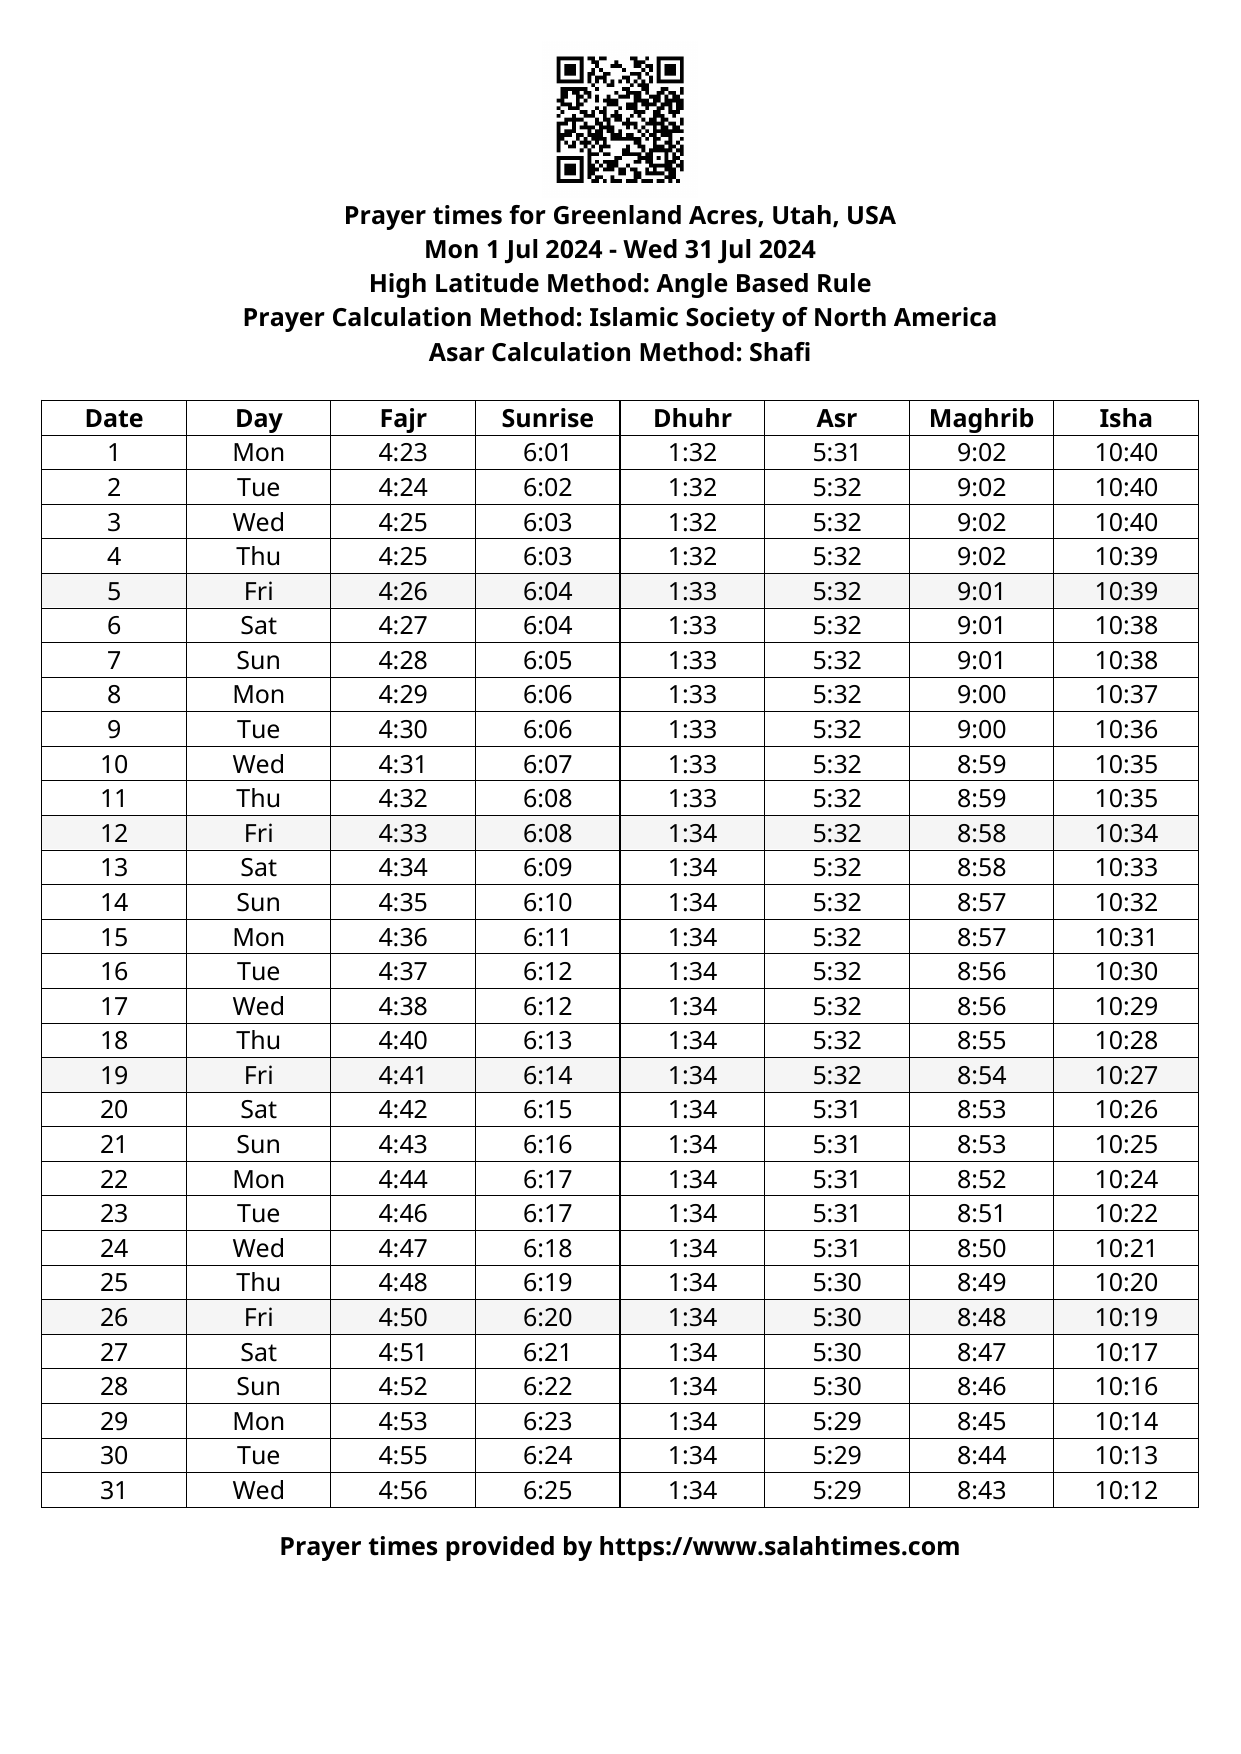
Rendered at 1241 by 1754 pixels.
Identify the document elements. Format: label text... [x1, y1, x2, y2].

table_cell 1:33 [621, 712, 764, 746]
table_cell 8:58 [910, 851, 1053, 884]
table_cell 6:21 [476, 1335, 619, 1368]
table_cell 5:31 [765, 1093, 909, 1126]
table_cell 5:32 [765, 781, 909, 815]
table_cell 10:40 [1054, 505, 1198, 538]
table_cell 4:25 [331, 539, 475, 573]
table_cell 5:32 [765, 747, 909, 780]
table_cell 1:33 [621, 609, 764, 642]
table_cell 8:57 [910, 920, 1053, 953]
table_cell Sun [187, 885, 330, 919]
table_cell 9 [42, 712, 186, 746]
table_cell 1:33 [621, 574, 764, 607]
table_cell 6:06 [476, 712, 619, 746]
table_cell 10:20 [1054, 1266, 1198, 1299]
table_cell 30 [42, 1439, 186, 1472]
table_cell 6:14 [476, 1058, 619, 1092]
table_cell Fri [187, 1300, 330, 1334]
table_cell Tue [187, 954, 330, 988]
table_cell Sat [187, 1093, 330, 1126]
table_cell Sun [187, 643, 330, 677]
table_header Isha [1054, 401, 1198, 434]
table_cell 5:31 [765, 1127, 909, 1161]
table_cell 10:30 [1054, 954, 1198, 988]
table_cell 5:30 [765, 1335, 909, 1368]
table_cell 13 [42, 851, 186, 884]
table_cell 8:47 [910, 1335, 1053, 1368]
table_cell 6:04 [476, 609, 619, 642]
table_cell 1:34 [621, 1127, 764, 1161]
table_cell 5:32 [765, 920, 909, 953]
table_cell 17 [42, 989, 186, 1022]
table_cell 4:52 [331, 1369, 475, 1403]
table_cell 1 [42, 436, 186, 469]
table_cell 1:34 [621, 1369, 764, 1403]
table_cell 5:32 [765, 885, 909, 919]
table_cell Wed [187, 989, 330, 1022]
table_cell 5:32 [765, 609, 909, 642]
table_cell 6:05 [476, 643, 619, 677]
table_cell 5:30 [765, 1369, 909, 1403]
table_cell 7 [42, 643, 186, 677]
table_cell 1:34 [621, 1473, 764, 1507]
table_cell 5:32 [765, 989, 909, 1022]
table_cell 5:32 [765, 539, 909, 573]
table_cell 8:55 [910, 1024, 1053, 1057]
table_cell 1:34 [621, 954, 764, 988]
table_cell 5:31 [765, 1162, 909, 1195]
table_cell 6:12 [476, 989, 619, 1022]
table_cell 10:24 [1054, 1162, 1198, 1195]
table_header Maghrib [910, 401, 1053, 434]
table_cell 5:29 [765, 1473, 909, 1507]
table_cell 6:25 [476, 1473, 619, 1507]
table_cell 31 [42, 1473, 186, 1507]
table_cell 4:23 [331, 436, 475, 469]
table_cell 10:36 [1054, 712, 1198, 746]
table_cell 6:13 [476, 1024, 619, 1057]
table_cell 9:00 [910, 712, 1053, 746]
table_cell 15 [42, 920, 186, 953]
text High Latitude Method: Angle Based Rule [42, 266, 1198, 300]
table_cell 6:04 [476, 574, 619, 607]
table_cell 5:30 [765, 1266, 909, 1299]
table_cell 10:38 [1054, 609, 1198, 642]
table_cell 8:56 [910, 989, 1053, 1022]
table_cell 4:26 [331, 574, 475, 607]
table_cell 10:37 [1054, 678, 1198, 711]
table_cell 6:20 [476, 1300, 619, 1334]
table_cell 5:31 [765, 436, 909, 469]
table_cell 9:01 [910, 609, 1053, 642]
table_cell 4:55 [331, 1439, 475, 1472]
table_cell 1:34 [621, 1300, 764, 1334]
table_cell Fri [187, 1058, 330, 1092]
table_cell 10:28 [1054, 1024, 1198, 1057]
table_cell 21 [42, 1127, 186, 1161]
table_cell 1:34 [621, 1266, 764, 1299]
table_cell 4:47 [331, 1231, 475, 1264]
table_cell 4:28 [331, 643, 475, 677]
table_cell 9:02 [910, 505, 1053, 538]
table_cell 9:01 [910, 643, 1053, 677]
table_cell 5:32 [765, 574, 909, 607]
table_cell 9:02 [910, 539, 1053, 573]
table_cell Tue [187, 1439, 330, 1472]
table_cell 6:02 [476, 470, 619, 504]
table_cell Sun [187, 1127, 330, 1161]
table_cell Fri [187, 574, 330, 607]
table_cell Tue [187, 1196, 330, 1230]
table_cell 6:08 [476, 781, 619, 815]
table_cell 4:48 [331, 1266, 475, 1299]
text Asar Calculation Method: Shafi [42, 334, 1198, 368]
table_cell 8:44 [910, 1439, 1053, 1472]
table_cell 1:34 [621, 1058, 764, 1092]
table_cell Mon [187, 436, 330, 469]
table_cell 8:58 [910, 816, 1053, 849]
table_cell Mon [187, 678, 330, 711]
table_cell 4:35 [331, 885, 475, 919]
table_cell 8:57 [910, 885, 1053, 919]
table_cell 5:31 [765, 1196, 909, 1230]
table_cell 10:31 [1054, 920, 1198, 953]
table_cell 10:39 [1054, 574, 1198, 607]
table_cell 8:48 [910, 1300, 1053, 1334]
table_cell 4:24 [331, 470, 475, 504]
table_cell Sat [187, 1335, 330, 1368]
table_cell 4:42 [331, 1093, 475, 1126]
table_cell Thu [187, 1266, 330, 1299]
table_cell 10 [42, 747, 186, 780]
table_cell 10:12 [1054, 1473, 1198, 1507]
table_cell 10:35 [1054, 781, 1198, 815]
table_cell 4:30 [331, 712, 475, 746]
table_cell 1:34 [621, 1024, 764, 1057]
table_cell 1:32 [621, 539, 764, 573]
table_cell 8:50 [910, 1231, 1053, 1264]
table_cell 6:22 [476, 1369, 619, 1403]
table_cell Mon [187, 1404, 330, 1437]
table_cell 9:01 [910, 574, 1053, 607]
table_cell 1:34 [621, 1439, 764, 1472]
table_cell 1:34 [621, 1196, 764, 1230]
table_cell 8:49 [910, 1266, 1053, 1299]
table_cell 1:33 [621, 781, 764, 815]
table_cell 10:25 [1054, 1127, 1198, 1161]
table_cell 4:53 [331, 1404, 475, 1437]
table_cell 1:34 [621, 1231, 764, 1264]
table_cell 10:35 [1054, 747, 1198, 780]
table_cell 6:15 [476, 1093, 619, 1126]
table_cell 5:32 [765, 851, 909, 884]
table_cell 5:32 [765, 643, 909, 677]
table_cell Wed [187, 747, 330, 780]
table_cell 25 [42, 1266, 186, 1299]
table_cell 4:34 [331, 851, 475, 884]
table_cell 6:17 [476, 1196, 619, 1230]
text Prayer times provided by https://www.salahtimes.com [42, 1528, 1198, 1563]
table_cell 4:51 [331, 1335, 475, 1368]
table_cell 10:26 [1054, 1093, 1198, 1126]
table_cell 1:32 [621, 470, 764, 504]
table_cell 5:32 [765, 954, 909, 988]
table_cell 6 [42, 609, 186, 642]
table_cell 10:16 [1054, 1369, 1198, 1403]
table_cell Mon [187, 1162, 330, 1195]
table_cell 10:13 [1054, 1439, 1198, 1472]
table_cell 28 [42, 1369, 186, 1403]
table_cell 5:30 [765, 1300, 909, 1334]
table_cell 6:24 [476, 1439, 619, 1472]
table_cell Thu [187, 1024, 330, 1057]
table_cell 4:33 [331, 816, 475, 849]
table_cell 10:29 [1054, 989, 1198, 1022]
table_cell 6:07 [476, 747, 619, 780]
table_cell 3 [42, 505, 186, 538]
table_cell 6:18 [476, 1231, 619, 1264]
table_cell 10:40 [1054, 470, 1198, 504]
table_cell 4:40 [331, 1024, 475, 1057]
table_cell 26 [42, 1300, 186, 1334]
table_header Day [187, 401, 330, 434]
table_cell 1:34 [621, 1093, 764, 1126]
table_cell 9:02 [910, 470, 1053, 504]
table_cell 8:59 [910, 747, 1053, 780]
table_cell 1:34 [621, 851, 764, 884]
table_cell 4:38 [331, 989, 475, 1022]
table_cell 5:32 [765, 1058, 909, 1092]
table_cell 4:50 [331, 1300, 475, 1334]
text Prayer times for Greenland Acres, Utah, USA [42, 198, 1198, 232]
table_cell 10:21 [1054, 1231, 1198, 1264]
table_cell 6:03 [476, 505, 619, 538]
table_cell Thu [187, 781, 330, 815]
table_cell 8:52 [910, 1162, 1053, 1195]
table_cell 8 [42, 678, 186, 711]
table_cell 6:19 [476, 1266, 619, 1299]
table_cell 8:59 [910, 781, 1053, 815]
table_cell 10:14 [1054, 1404, 1198, 1437]
table_cell 4:25 [331, 505, 475, 538]
table_cell Wed [187, 1231, 330, 1264]
table_cell 6:16 [476, 1127, 619, 1161]
table_cell 5:31 [765, 1231, 909, 1264]
table_cell 1:33 [621, 643, 764, 677]
table_cell 8:43 [910, 1473, 1053, 1507]
table_cell 29 [42, 1404, 186, 1437]
table_cell Thu [187, 539, 330, 573]
table_cell 4:36 [331, 920, 475, 953]
table_cell 6:12 [476, 954, 619, 988]
table_cell 8:54 [910, 1058, 1053, 1092]
table_cell 4:29 [331, 678, 475, 711]
table_cell 10:38 [1054, 643, 1198, 677]
table_cell 5 [42, 574, 186, 607]
table_cell 9:02 [910, 436, 1053, 469]
table_cell 5:32 [765, 816, 909, 849]
table_cell Wed [187, 1473, 330, 1507]
table_cell 4:44 [331, 1162, 475, 1195]
table_cell 4:32 [331, 781, 475, 815]
table_header Asr [765, 401, 909, 434]
picture [542, 41, 699, 198]
table_cell Tue [187, 470, 330, 504]
table_cell Sun [187, 1369, 330, 1403]
table_cell 10:19 [1054, 1300, 1198, 1334]
table_cell Tue [187, 712, 330, 746]
table_cell 1:34 [621, 1335, 764, 1368]
table_cell 8:46 [910, 1369, 1053, 1403]
table_cell 10:33 [1054, 851, 1198, 884]
table_cell 8:56 [910, 954, 1053, 988]
table_cell 1:34 [621, 989, 764, 1022]
table_header Fajr [331, 401, 475, 434]
table_cell 6:23 [476, 1404, 619, 1437]
table_cell 9:00 [910, 678, 1053, 711]
table_cell 1:34 [621, 1162, 764, 1195]
table_header Dhuhr [621, 401, 764, 434]
table_cell 6:17 [476, 1162, 619, 1195]
table_cell 8:45 [910, 1404, 1053, 1437]
table_cell 5:32 [765, 470, 909, 504]
table_cell 1:32 [621, 436, 764, 469]
table_cell 10:32 [1054, 885, 1198, 919]
table_cell 5:29 [765, 1404, 909, 1437]
table_cell 8:53 [910, 1093, 1053, 1126]
table_cell 4:43 [331, 1127, 475, 1161]
table_cell Mon [187, 920, 330, 953]
table_cell 23 [42, 1196, 186, 1230]
table_cell 6:10 [476, 885, 619, 919]
text Prayer Calculation Method: Islamic Society of North America [42, 300, 1198, 334]
table_cell 4 [42, 539, 186, 573]
table_cell Wed [187, 505, 330, 538]
table_cell 6:01 [476, 436, 619, 469]
table_cell Sat [187, 851, 330, 884]
table_cell 4:31 [331, 747, 475, 780]
table_cell 6:06 [476, 678, 619, 711]
table_cell 2 [42, 470, 186, 504]
table_cell 5:32 [765, 712, 909, 746]
table_cell 4:41 [331, 1058, 475, 1092]
text Mon 1 Jul 2024 - Wed 31 Jul 2024 [42, 232, 1198, 266]
table_cell 16 [42, 954, 186, 988]
table_cell 1:32 [621, 505, 764, 538]
table_cell 22 [42, 1162, 186, 1195]
table_cell 1:33 [621, 678, 764, 711]
table_cell 1:34 [621, 920, 764, 953]
table_cell 8:53 [910, 1127, 1053, 1161]
table_cell 1:34 [621, 1404, 764, 1437]
table_header Sunrise [476, 401, 619, 434]
table_cell 6:09 [476, 851, 619, 884]
table_cell 4:46 [331, 1196, 475, 1230]
table_cell 18 [42, 1024, 186, 1057]
table_cell 5:32 [765, 1024, 909, 1057]
table_cell 19 [42, 1058, 186, 1092]
table_cell 5:32 [765, 678, 909, 711]
table_cell 6:03 [476, 539, 619, 573]
table_cell Sat [187, 609, 330, 642]
table_cell 6:08 [476, 816, 619, 849]
table_cell 4:56 [331, 1473, 475, 1507]
table_cell 10:22 [1054, 1196, 1198, 1230]
table_cell Fri [187, 816, 330, 849]
table_cell 5:29 [765, 1439, 909, 1472]
table_cell 20 [42, 1093, 186, 1126]
table_cell 10:40 [1054, 436, 1198, 469]
table_cell 1:33 [621, 747, 764, 780]
table_cell 8:51 [910, 1196, 1053, 1230]
table_cell 11 [42, 781, 186, 815]
table_cell 1:34 [621, 816, 764, 849]
table_cell 24 [42, 1231, 186, 1264]
table_cell 1:34 [621, 885, 764, 919]
table_cell 10:27 [1054, 1058, 1198, 1092]
table_cell 10:39 [1054, 539, 1198, 573]
table_cell 4:37 [331, 954, 475, 988]
table_header Date [42, 401, 186, 434]
table_cell 14 [42, 885, 186, 919]
table_cell 10:34 [1054, 816, 1198, 849]
table_cell 12 [42, 816, 186, 849]
table_cell 6:11 [476, 920, 619, 953]
table_cell 4:27 [331, 609, 475, 642]
table_cell 5:32 [765, 505, 909, 538]
table_cell 27 [42, 1335, 186, 1368]
table_cell 10:17 [1054, 1335, 1198, 1368]
